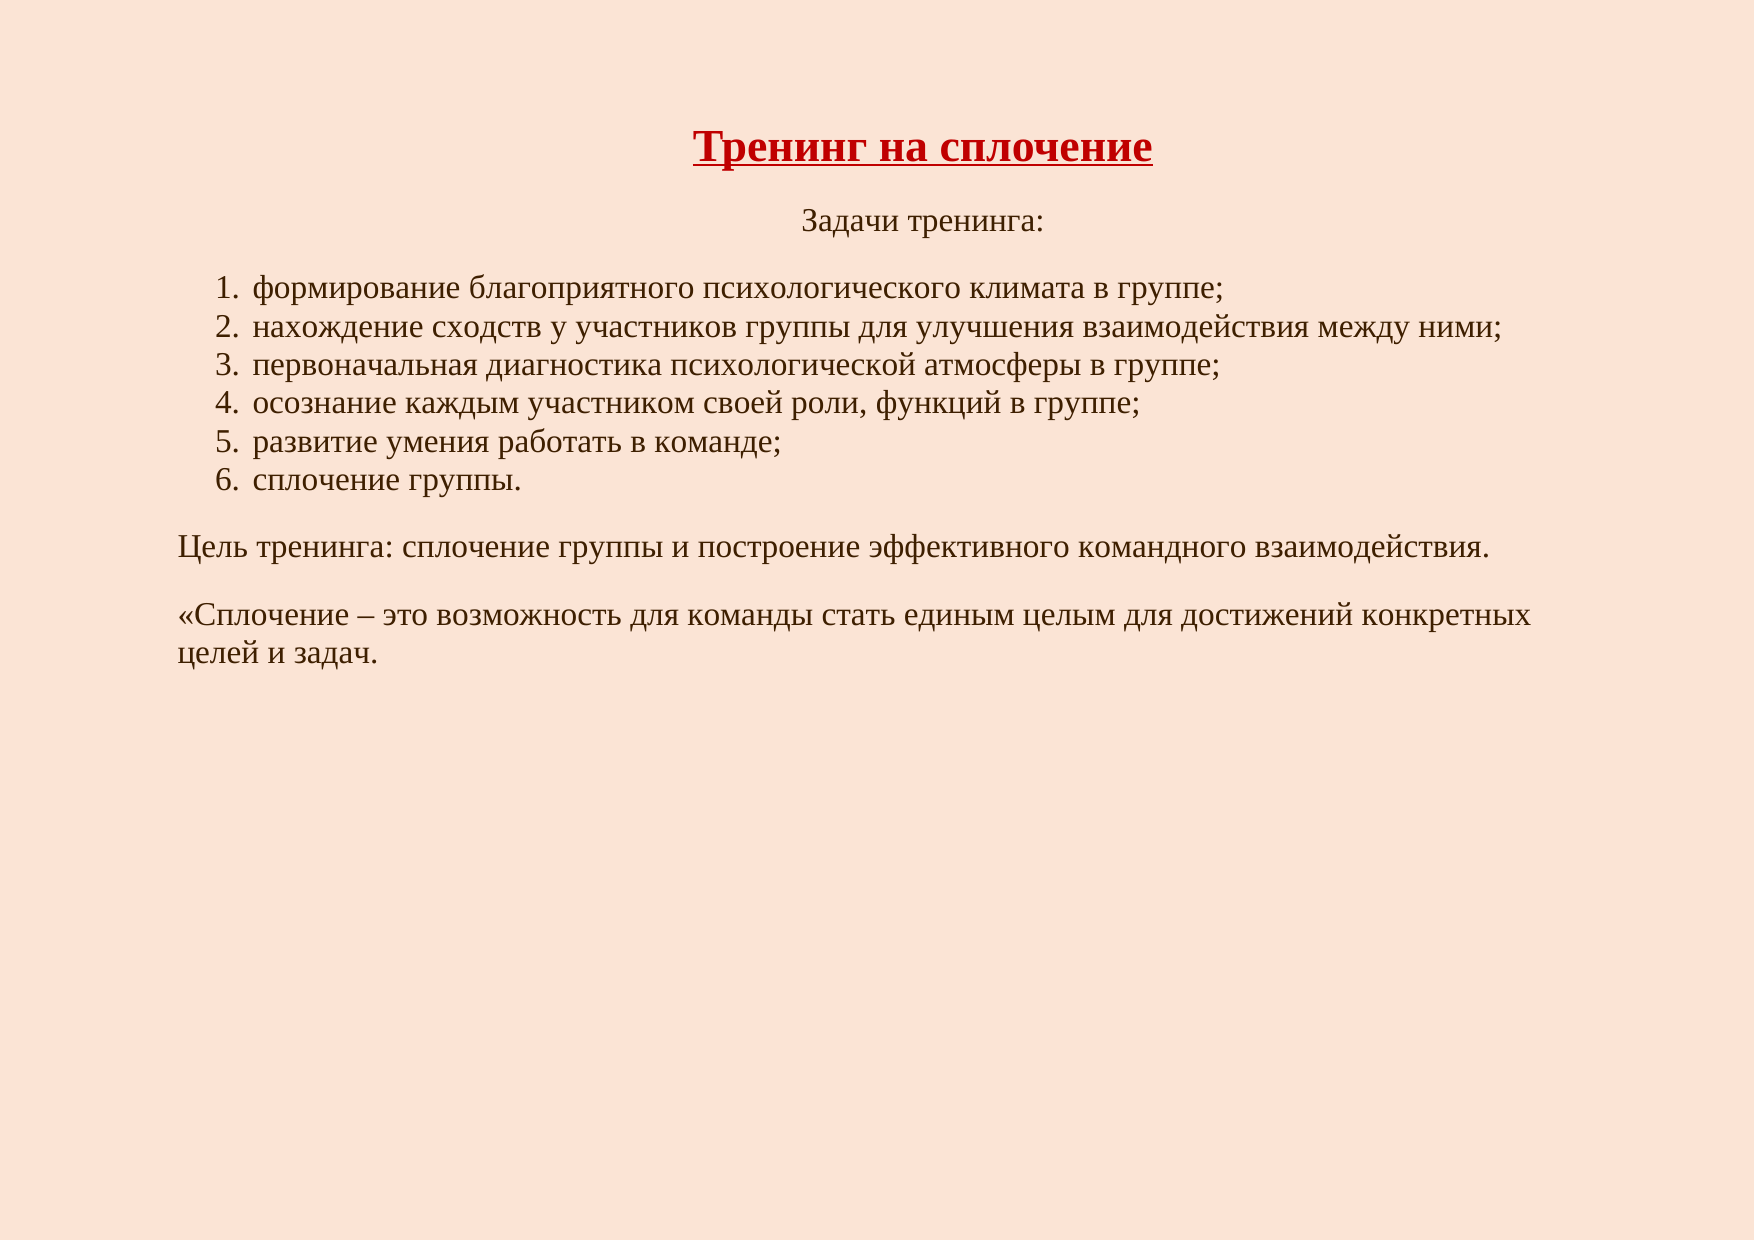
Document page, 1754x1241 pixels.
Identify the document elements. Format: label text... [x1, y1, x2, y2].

text «Сплочение – это возможность для команды стать единым целым для достижений конкретных [177, 594, 1668, 632]
list первоначальная диагностика психологической атмосферы в группе; [215, 344, 1668, 382]
text целей и задач. [177, 632, 1668, 671]
list осознание каждым участником своей роли, функций в группе; [215, 382, 1668, 421]
list нахождение сходств у участников группы для улучшения взаимодействия между ними; [215, 306, 1668, 344]
text Тренинг на сплочение [177, 118, 1668, 171]
text Задачи тренинга: [177, 200, 1668, 238]
list сплочение группы. [215, 459, 1668, 497]
list формирование благоприятного психологического климата в группе; [215, 267, 1668, 306]
list развитие умения работать в команде; [215, 421, 1668, 459]
text Цель тренинга: сплочение группы и построение эффективного командного взаимодействия. [177, 527, 1668, 565]
